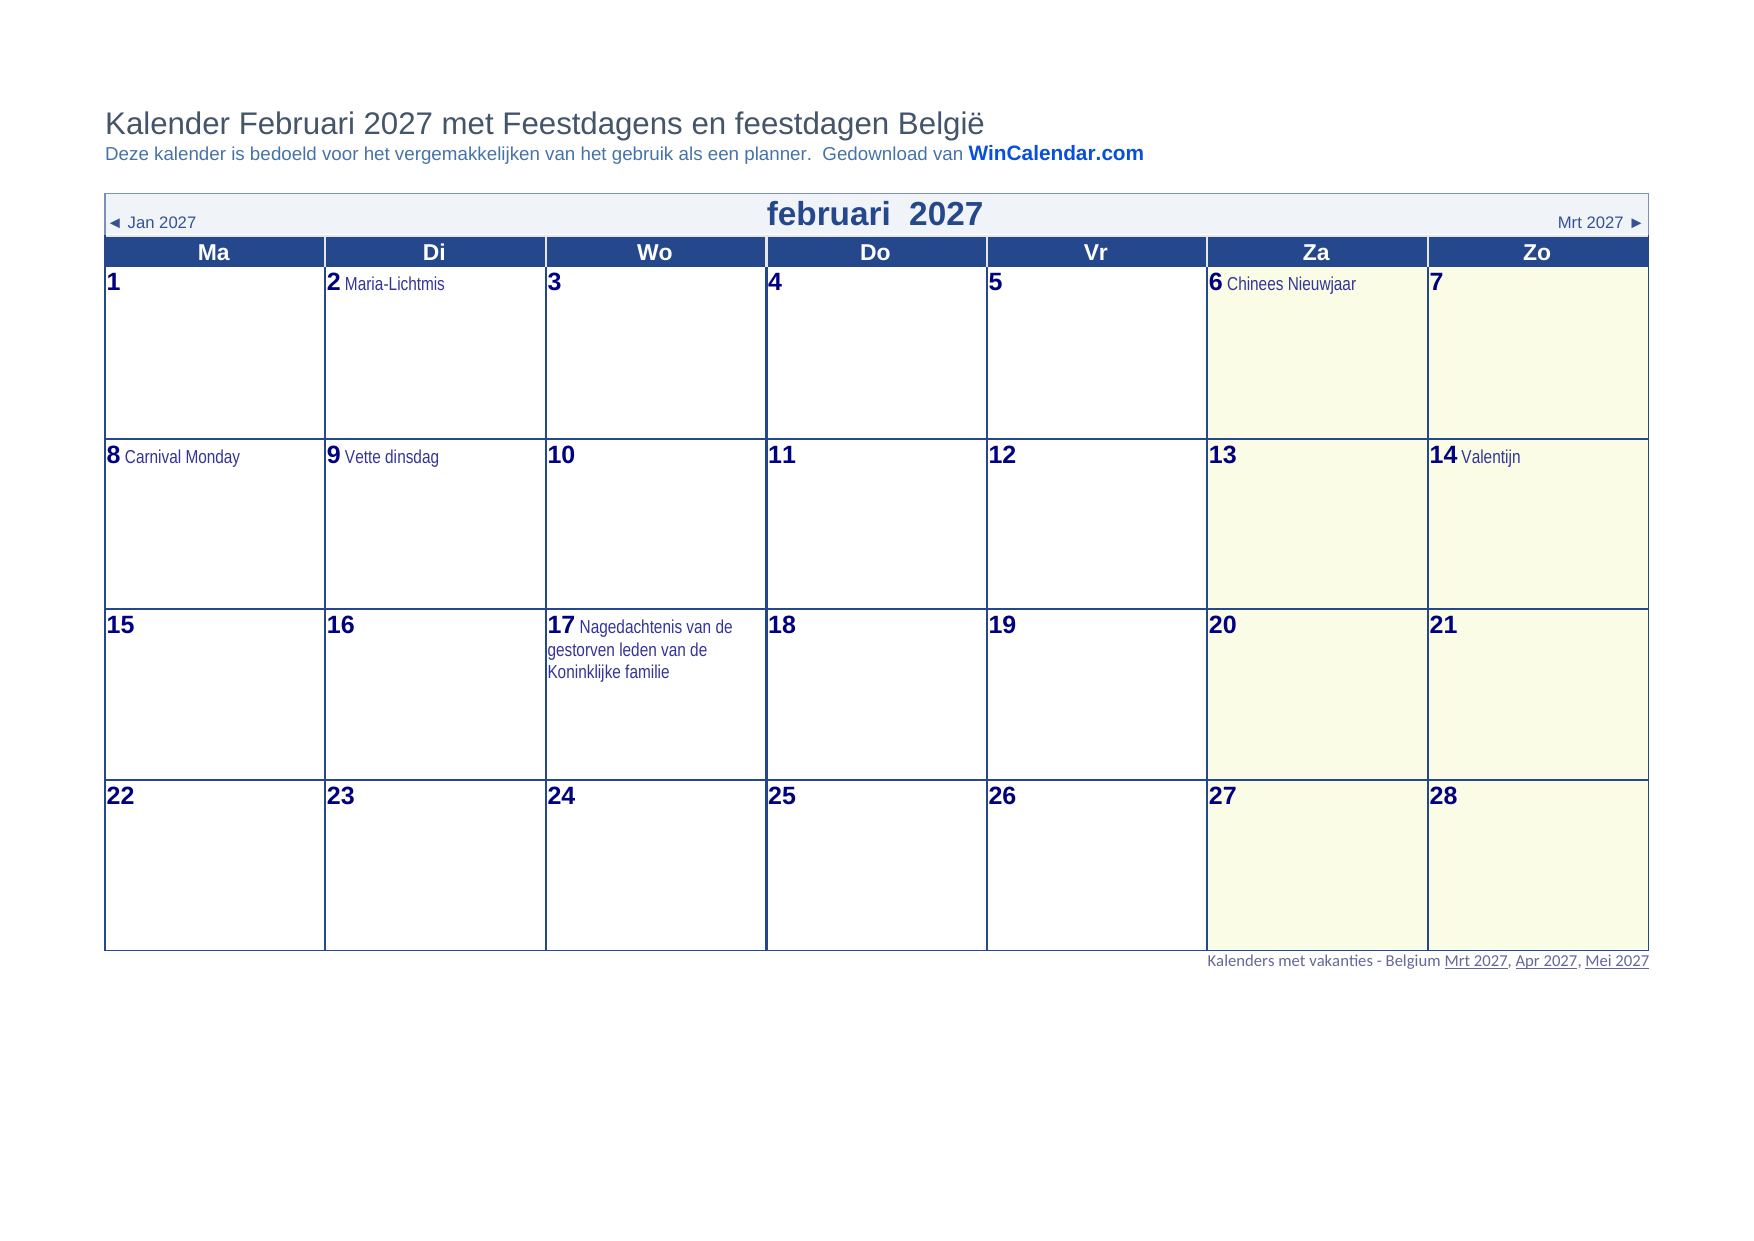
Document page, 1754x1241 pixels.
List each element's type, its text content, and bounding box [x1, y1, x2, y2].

table_cell Za [1208, 237, 1427, 267]
table_cell Do [768, 237, 986, 267]
table_cell 6 Chinees Nieuwjaar [1208, 267, 1427, 438]
table_cell 24 [547, 781, 765, 949]
table_cell 2 Maria-Lichtmis [326, 267, 545, 438]
table_cell 10 [547, 440, 765, 608]
table_cell Di [326, 237, 545, 267]
table_cell 9 Vette dinsdag [326, 440, 545, 608]
table_cell 14 Valentijn [1429, 440, 1648, 608]
table_cell 7 [1429, 267, 1648, 438]
table_cell 8 Carnival Monday [106, 440, 324, 608]
table_cell 26 [988, 781, 1206, 949]
table_header ◄ Jan 2027 [106, 194, 325, 234]
table_header Mrt 2027 ► [1428, 194, 1648, 234]
table_cell 18 [768, 610, 986, 779]
text Kalenders met vakanties - Belgium Mrt 2027, Apr 2027, Mei 2027 [105, 951, 1649, 971]
table_cell 5 [988, 267, 1206, 438]
text Kalender Februari 2027 met Feestdagens en feestdagen België Deze kalender is bedoeld voor het vergemakkelijken van het gebruik als een planner. Gedownload van WinCalendar.com [105, 105, 1649, 193]
table_cell 27 [1208, 781, 1427, 949]
table_header februari 2027 [325, 194, 1428, 234]
table_cell 4 [768, 267, 986, 438]
table_cell 1 [106, 267, 324, 438]
table_cell 16 [326, 610, 545, 779]
table_cell Vr [988, 237, 1206, 267]
table_cell Zo [1429, 237, 1648, 267]
table_cell 20 [1208, 610, 1427, 779]
table_cell Ma [106, 237, 324, 267]
table_cell 17 Nagedachtenis van de gestorven leden van de Koninklijke familie [547, 610, 765, 779]
table_cell 21 [1429, 610, 1648, 779]
table_cell 11 [768, 440, 986, 608]
table_cell 12 [988, 440, 1206, 608]
table_cell 19 [988, 610, 1206, 779]
table_cell 28 [1429, 781, 1648, 949]
table_cell 3 [547, 267, 765, 438]
table_cell 15 [106, 610, 324, 779]
table_cell 25 [768, 781, 986, 949]
table_cell 13 [1208, 440, 1427, 608]
table_cell 22 [106, 781, 324, 949]
table_cell Wo [547, 237, 765, 267]
table_cell 23 [326, 781, 545, 949]
